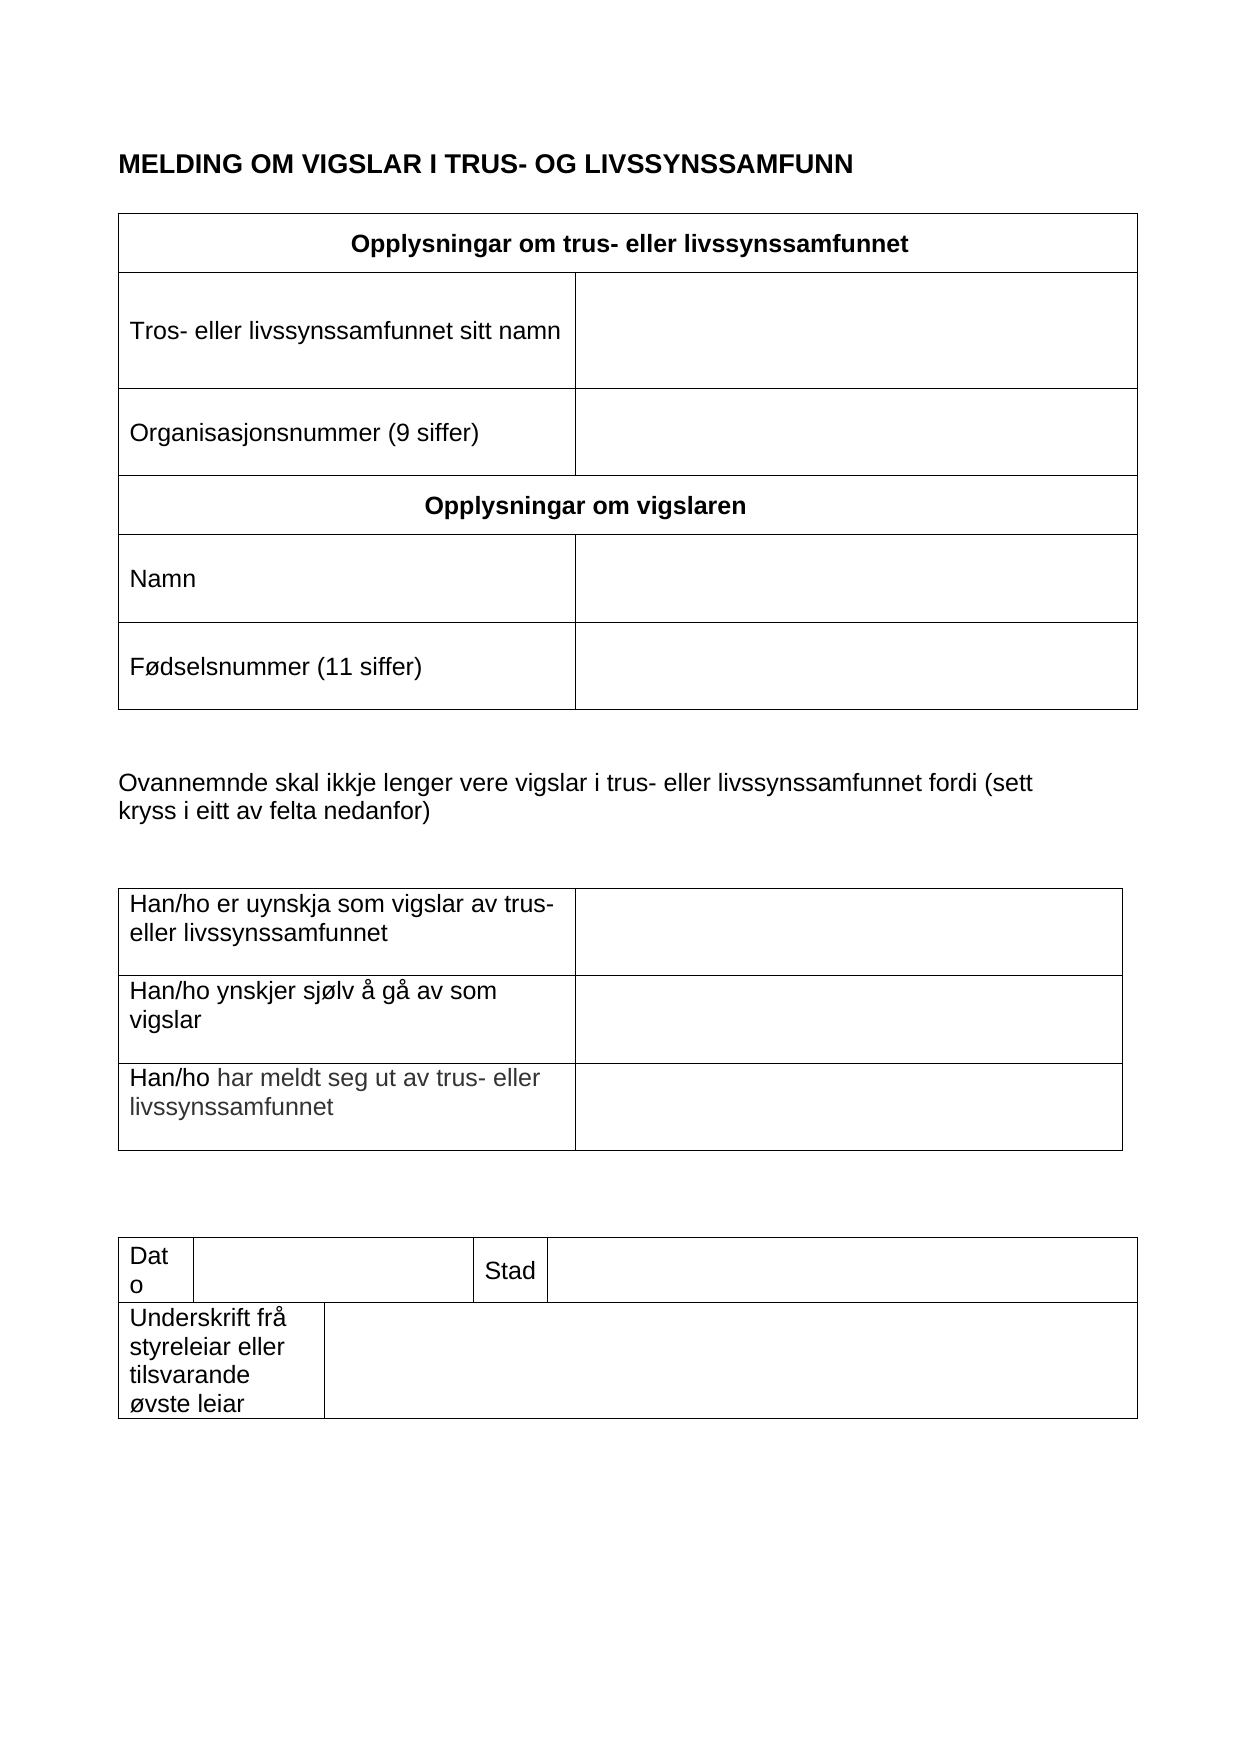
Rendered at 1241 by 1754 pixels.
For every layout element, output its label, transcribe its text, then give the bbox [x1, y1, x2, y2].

table_header Dato [119, 1238, 193, 1302]
table_cell [576, 623, 1137, 709]
table_cell Han/ho ynskjer sjølv å gå av som vigslar [119, 976, 575, 1062]
table_cell [576, 389, 1137, 475]
table_cell [576, 273, 1137, 388]
table_cell [325, 1303, 1137, 1418]
table_cell Namn [119, 535, 575, 622]
table_header [194, 1238, 473, 1302]
table_header Opplysningar om trus- eller livssynssamfunnet [119, 214, 1137, 272]
table_cell Tros- eller livssynssamfunnet sitt namn [119, 273, 575, 388]
table_header [576, 889, 1122, 975]
table_cell [576, 976, 1122, 1062]
table_cell Han/ho har meldt seg ut av trus- eller livssynssamfunnet [119, 1064, 575, 1150]
table_header Han/ho er uynskja som vigslar av trus- eller livssynssamfunnet [119, 889, 575, 975]
table_header [548, 1238, 1137, 1302]
table_cell [576, 1064, 1122, 1150]
text MELDING OM VIGSLAR I TRUS- OG LIVSSYNSSAMFUNN [118, 148, 1093, 213]
table_header Stad [474, 1238, 547, 1302]
table_cell Underskrift frå styreleiar eller tilsvarande øvste leiar [119, 1303, 324, 1418]
table_cell Opplysningar om vigslaren [119, 476, 1137, 534]
text Ovannemnde skal ikkje lenger vere vigslar i trus- eller livssynssamfunnet fordi (sett kryss i eitt av felta nedanfor) [118, 767, 1093, 825]
table_cell Fødselsnummer (11 siffer) [119, 623, 575, 709]
table_cell Organisasjonsnummer (9 siffer) [119, 389, 575, 475]
table_cell [576, 535, 1137, 622]
